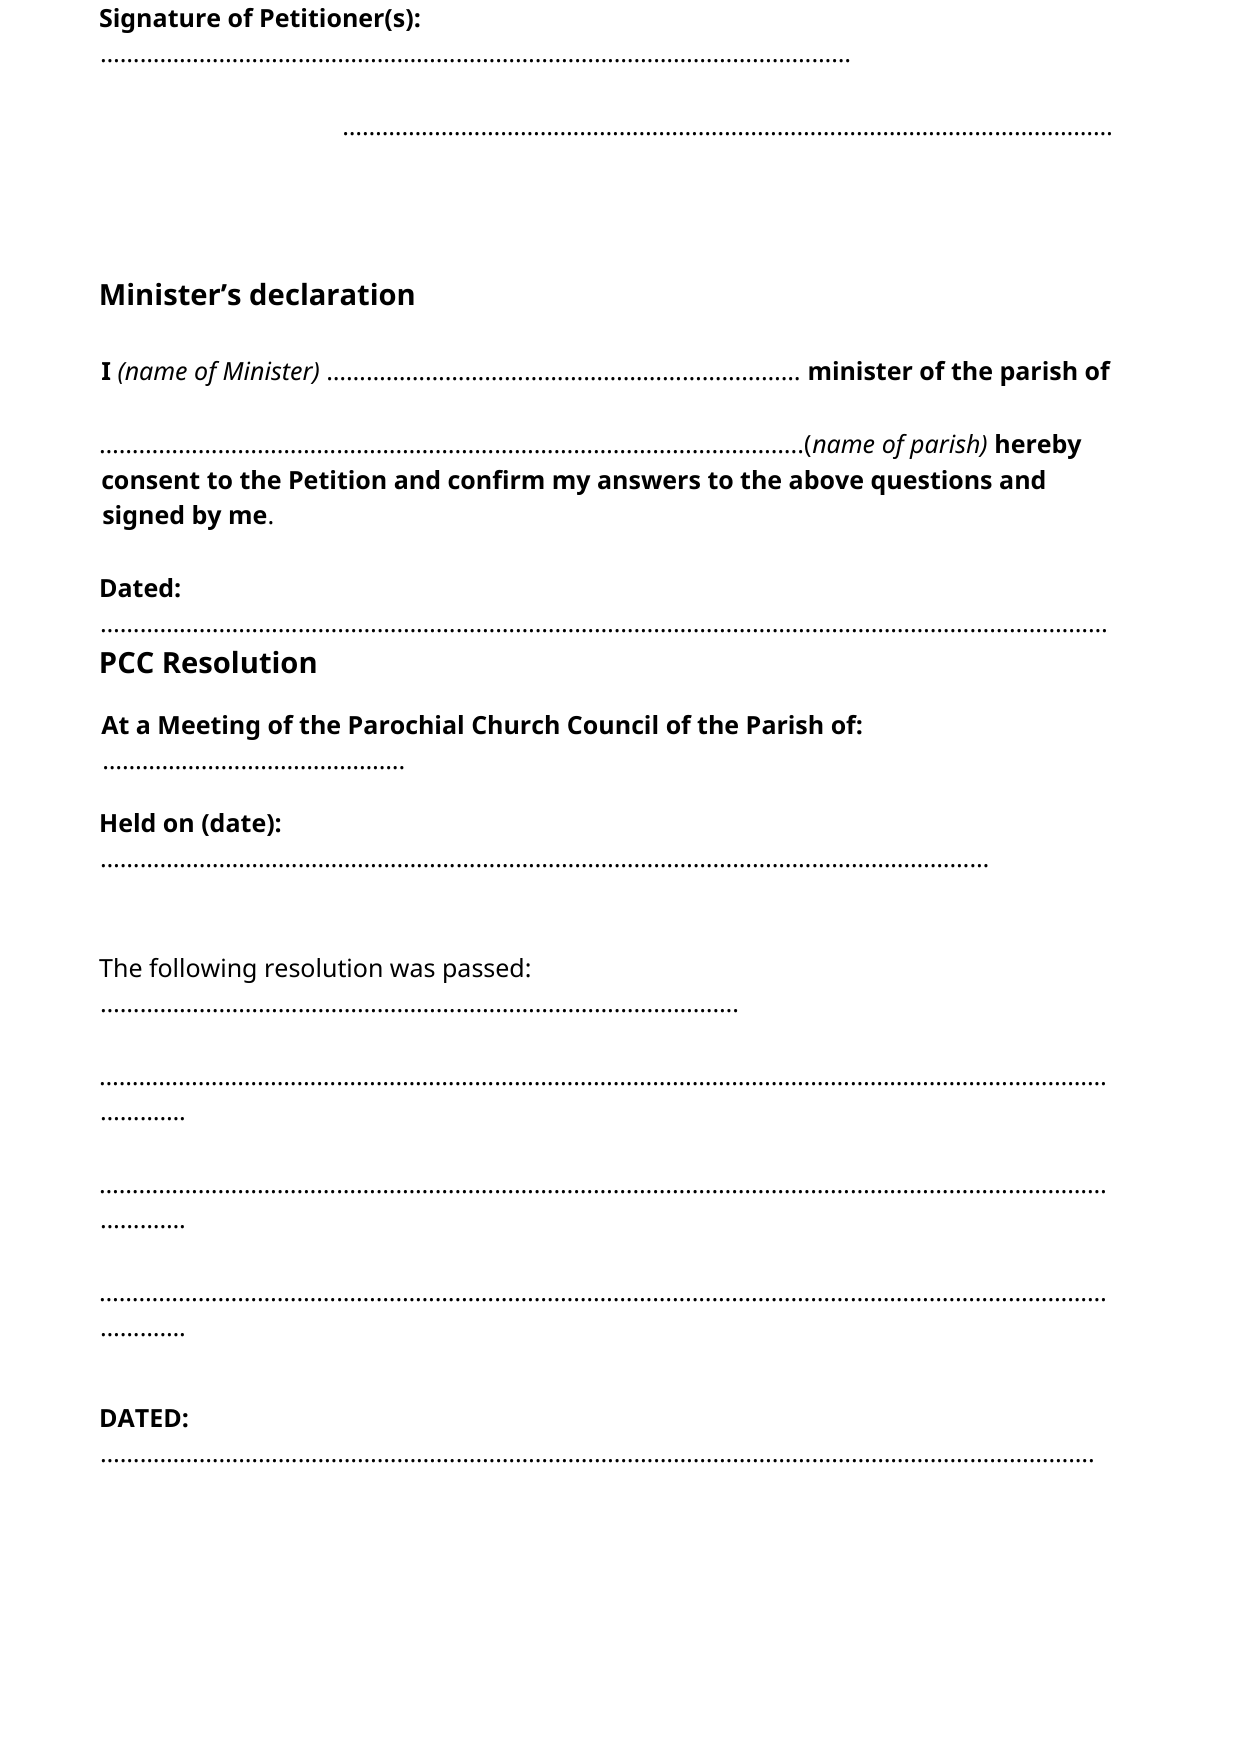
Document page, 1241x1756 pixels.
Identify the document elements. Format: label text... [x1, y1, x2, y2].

text Dated: ……………………………………………………………………………………………………………………………………… [99, 571, 1126, 640]
subtitle Minister’s declaration [99, 274, 1126, 314]
text DATED: ……………………………………………………………………………………………………………………………………. [99, 1401, 1126, 1470]
text ……………………………………………………………………………………………………… [0, 108, 1113, 142]
text Held on (date): ……………………………………………………………………………………………………………………… [99, 805, 1126, 874]
text Signature of Petitioner(s): …………………………………………………………………………………………………… [99, 0, 1126, 69]
text …………………………………………………………………………………………………………………………………………………. [99, 1166, 1126, 1236]
text At a Meeting of the Parochial Church Council of the Parish of: ………………………………………. [101, 708, 1126, 777]
text I (name of Minister) ……………………………………………………………… minister of the parish of [101, 353, 1126, 388]
subtitle PCC Resolution [99, 642, 1126, 682]
text …………………………………………………………………………………………………………………………………………………. [99, 1274, 1126, 1344]
text The following resolution was passed:……………………………………………………………………………………. [99, 950, 1126, 1019]
text ……………………………………………………………………………………………..(name of parish) hereby [99, 427, 1126, 461]
text consent to the Petition and confirm my answers to the above questions and signed by me. [101, 463, 1126, 532]
text …………………………………………………………………………………………………………………………………………………. [99, 1058, 1126, 1127]
